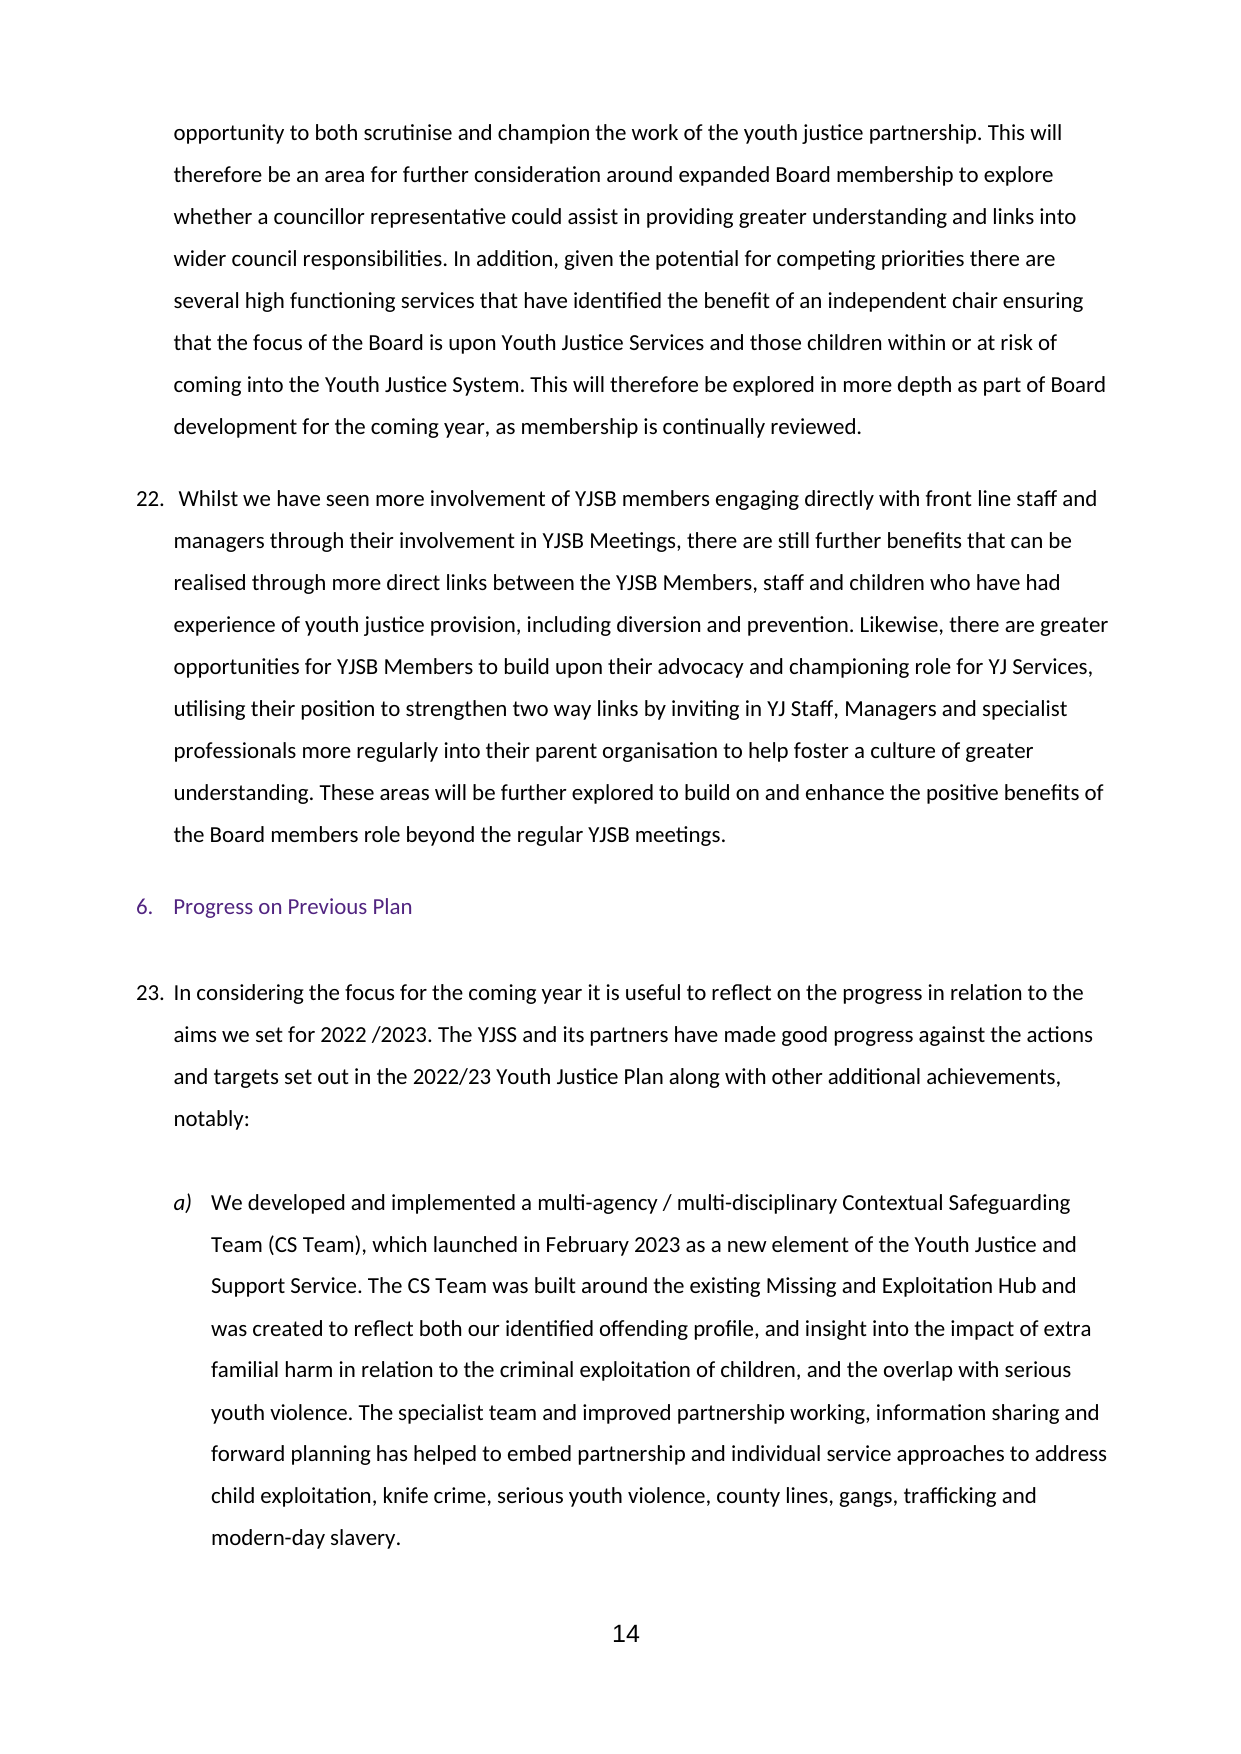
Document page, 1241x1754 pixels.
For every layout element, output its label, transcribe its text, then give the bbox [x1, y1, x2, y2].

list We developed and implemented a multi-agency / multi-disciplinary Contextual Safeguarding Team (CS Team), which launched in February 2023 as a new element of the Youth Justice and Support Service. The CS Team was built around the existing Missing and Exploitation Hub and was created to reflect both our identified offending profile, and insight into the impact of extra familial harm in relation to the criminal exploitation of children, and the overlap with serious youth violence. The specialist team and improved partnership working, information sharing and forward planning has helped to embed partnership and individual service approaches to address child exploitation, knife crime, serious youth violence, county lines, gangs, trafficking and modern-day slavery. [173, 1188, 1116, 1552]
list Whilst we have seen more involvement of YJSB members engaging directly with front line staff and managers through their involvement in YJSB Meetings, there are still further benefits that can be realised through more direct links between the YJSB Members, staff and children who have had experience of youth justice provision, including diversion and prevention. Likewise, there are greater opportunities for YJSB Members to build upon their advocacy and championing role for YJ Services, utilising their position to strengthen two way links by inviting in YJ Staff, Managers and specialist professionals more regularly into their parent organisation to help foster a culture of greater understanding. These areas will be further explored to build on and enhance the positive benefits of the Board members role beyond the regular YJSB meetings. [136, 484, 1116, 848]
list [136, 118, 1116, 440]
text In considering the focus for the coming year it is useful to reflect on the progress in relation to the aims we set for 2022 /2023. The YJSS and its partners have made good progress against the actions and targets set out in the 2022/23 Youth Justice Plan along with other additional achievements, notably: [136, 978, 1116, 1132]
subtitle Progress on Previous Plan [136, 892, 1116, 920]
